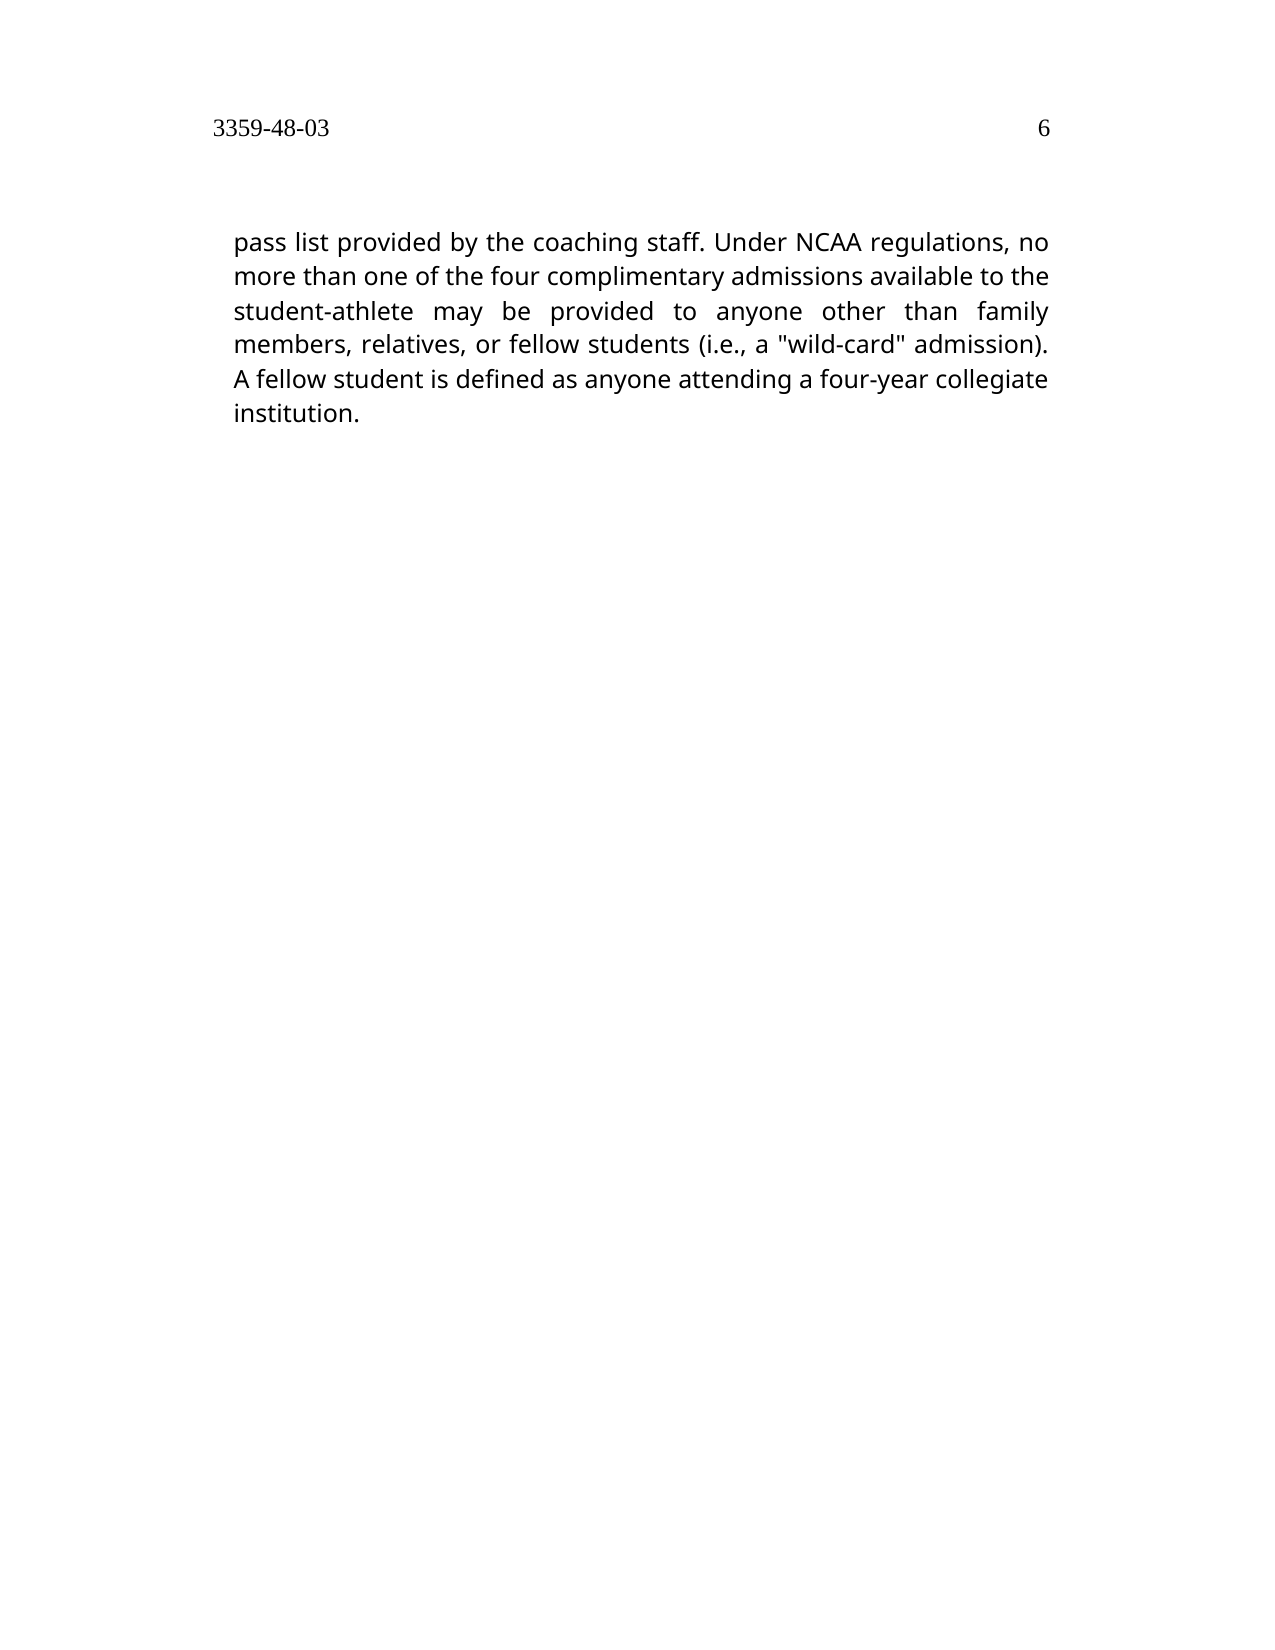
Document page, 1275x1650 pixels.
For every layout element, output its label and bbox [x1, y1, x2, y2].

text [233, 225, 1050, 429]
